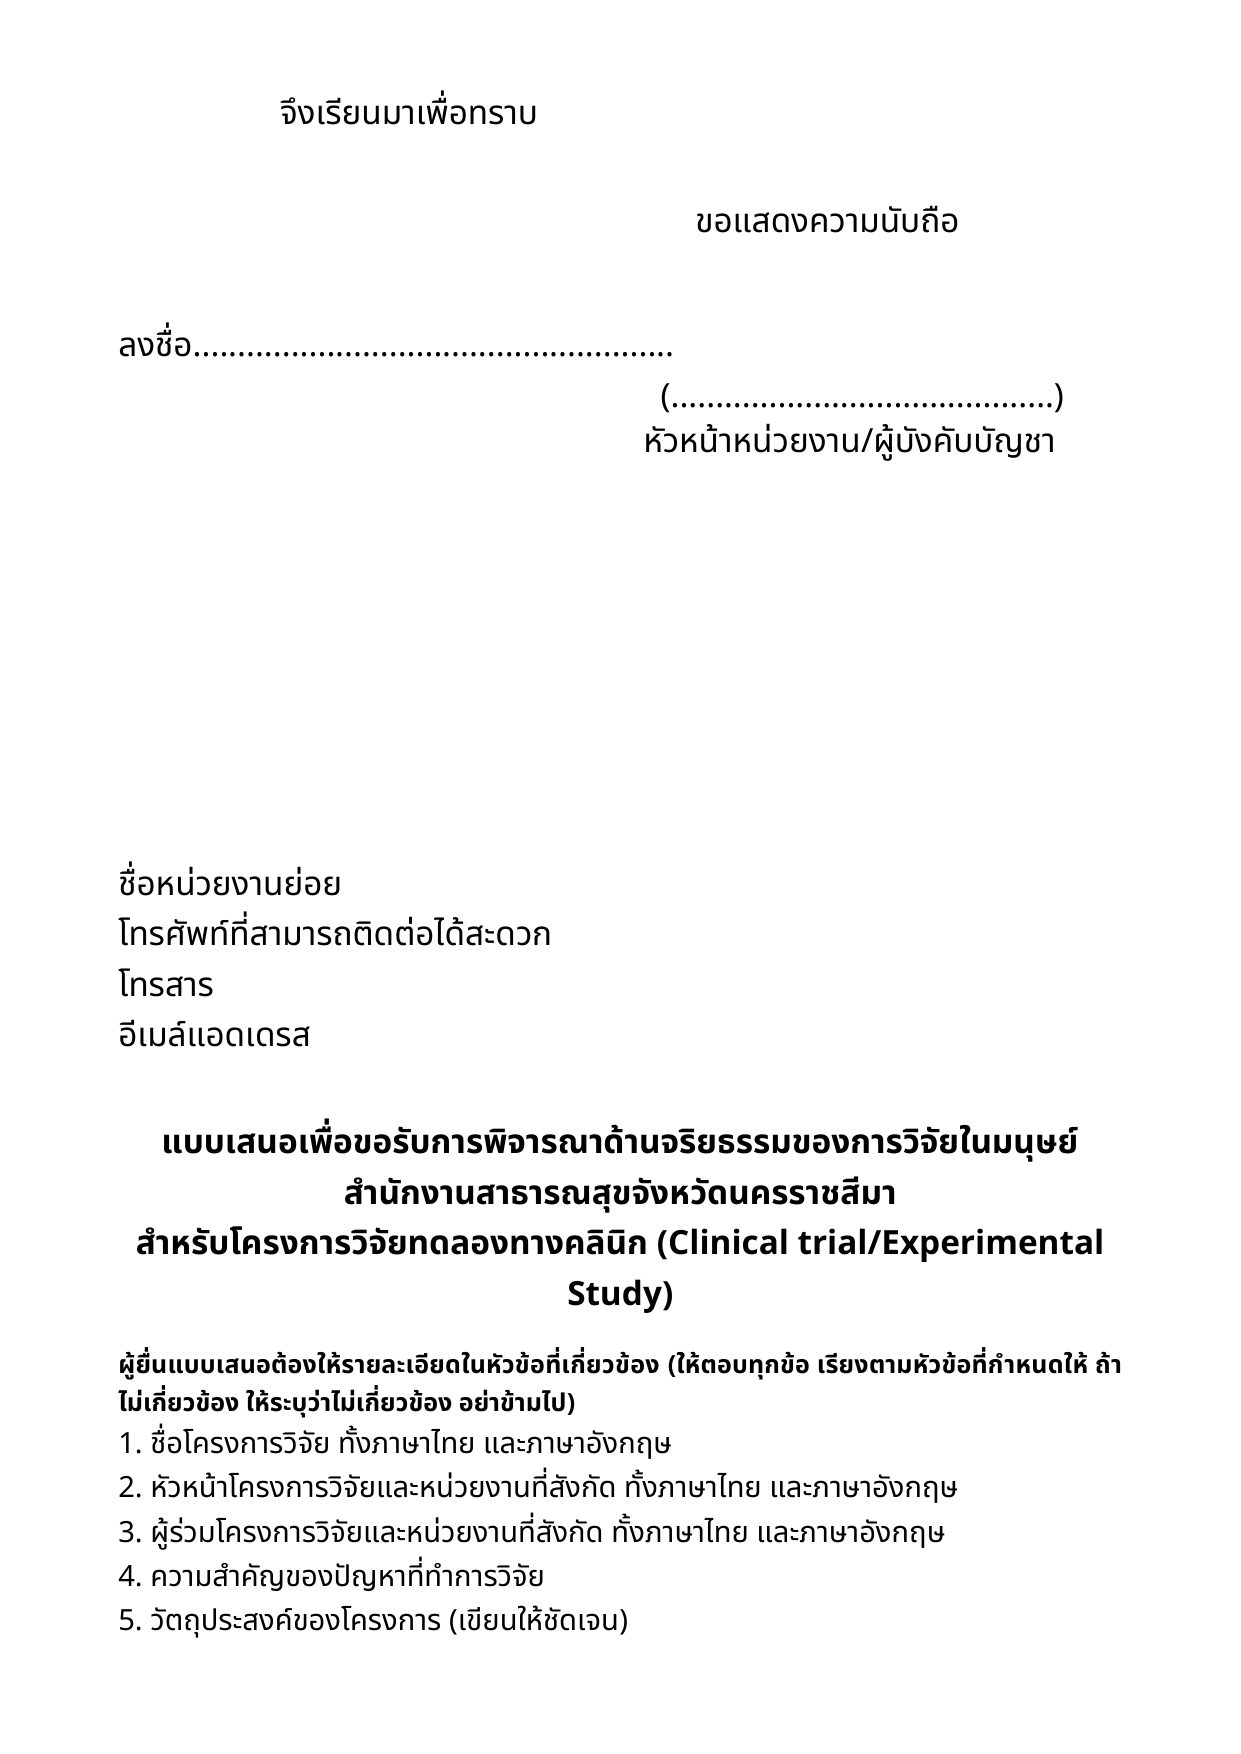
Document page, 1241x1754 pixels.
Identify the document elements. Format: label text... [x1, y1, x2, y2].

text สำหรับโครงการวิจัยทดลองทางคลินิก (Clinical trial/Experimental Study) [118, 1219, 1122, 1315]
text 2. หัวหน้าโครงการวิจัยและหน่วยงานที่สังกัด ทั้งภาษาไทย และภาษาอังกฤษ [118, 1467, 1122, 1511]
text ผู้ยื่นแบบเสนอต้องให้รายละเอียดในหัวข้อที่เกี่ยวข้อง (ให้ตอบทุกข้อ เรียงตามหัวข้อที่กำหนดให้ ถ้าไม่เกี่ยวข้อง ให้ระบุว่าไม่เกี่ยวข้อง อย่าข้ามไป) [118, 1346, 1122, 1422]
text ขอแสดงความนับถือ [517, 197, 1113, 247]
text หัวหน้าหน่วยงาน/ผู้บังคับบัญชา [118, 417, 1113, 468]
text ชื่อหน่วยงานย่อย [118, 860, 1113, 910]
text ลงชื่อ...................................................... [118, 293, 1113, 372]
text จึงเรียนมาเพื่อทราบ [118, 89, 1122, 139]
text 3. ผู้ร่วมโครงการวิจัยและหน่วยงานที่สังกัด ทั้งภาษาไทย และภาษาอังกฤษ [118, 1511, 1122, 1555]
text อีเมล์แอดเดรส [118, 1011, 1122, 1061]
text โทรศัพท์ที่สามารถติดต่อได้สะดวก โทรสาร [118, 910, 1113, 1011]
text 5. วัตถุประสงค์ของโครงการ (เขียนให้ชัดเจน) [118, 1599, 1122, 1644]
text 1. ชื่อโครงการวิจัย ทั้งภาษาไทย และภาษาอังกฤษ [118, 1422, 1122, 1467]
text แบบเสนอเพื่อขอรับการพิจารณาด้านจริยธรรมของการวิจัยในมนุษย์ สำนักงานสาธารณสุขจังหวัดนครราชสีมา [118, 1118, 1122, 1219]
text 4. ความสำคัญของปัญหาที่ทำการวิจัย [118, 1555, 1122, 1599]
text (...........................................) [118, 372, 1113, 417]
